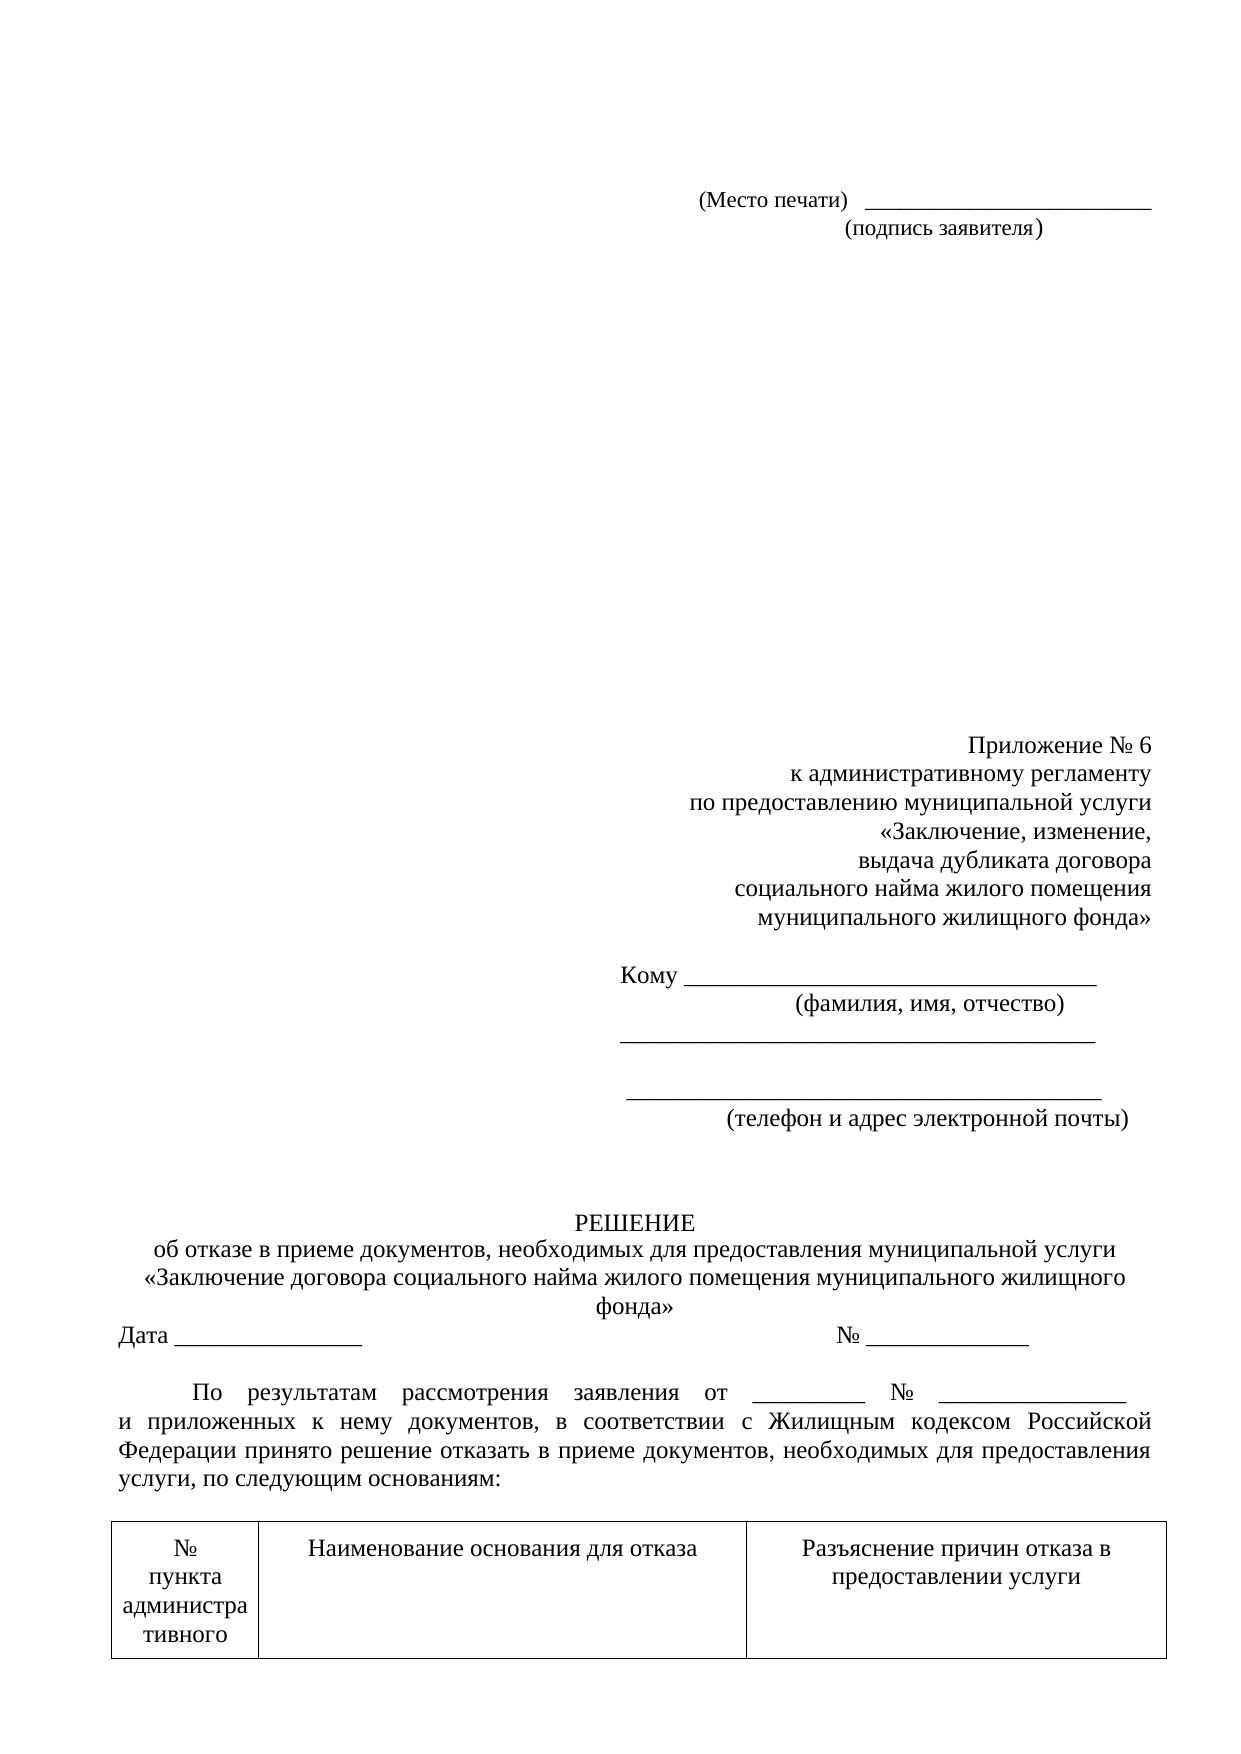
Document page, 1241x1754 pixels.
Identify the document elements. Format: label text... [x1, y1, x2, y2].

text Кому _________________________________ [620, 960, 1152, 988]
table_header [747, 1522, 1166, 1658]
text «Заключение, изменение, [118, 816, 1152, 845]
text по предоставлению муниципальной услуги [532, 787, 1152, 816]
text социального найма жилого помещения [118, 873, 1152, 902]
text (фамилия, имя, отчество) [620, 988, 1152, 1017]
text выдача дубликата договора [118, 845, 1152, 873]
text к административному регламенту [532, 758, 1152, 787]
text (подпись заявителя) [193, 212, 1152, 241]
text (Место печати) _________________________ [193, 186, 1152, 212]
text ______________________________________ [620, 1074, 1152, 1103]
text муниципального жилищного фонда» [118, 902, 1152, 931]
text РЕШЕНИЕ [118, 1208, 1152, 1236]
text Приложение № 6 [118, 730, 1152, 758]
text По результатам рассмотрения заявления от _________ № _______________ и приложенных к нему документов, в соответствии с Жилищным кодексом Российской Федерации принято решение отказать в приеме документов, необходимых для предоставления услуги, по следующим основаниям: [118, 1377, 1152, 1492]
text «Заключение договора социального найма жилого помещения муниципального жилищного фонда» [118, 1262, 1152, 1320]
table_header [112, 1522, 258, 1658]
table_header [259, 1522, 746, 1658]
text об отказе в приеме документов, необходимых для предоставления муниципальной услуги [118, 1236, 1152, 1262]
text Дата _______________ № _____________ [118, 1320, 1152, 1348]
text (телефон и адрес электронной почты) [620, 1103, 1152, 1132]
text ______________________________________ [620, 1017, 1152, 1046]
